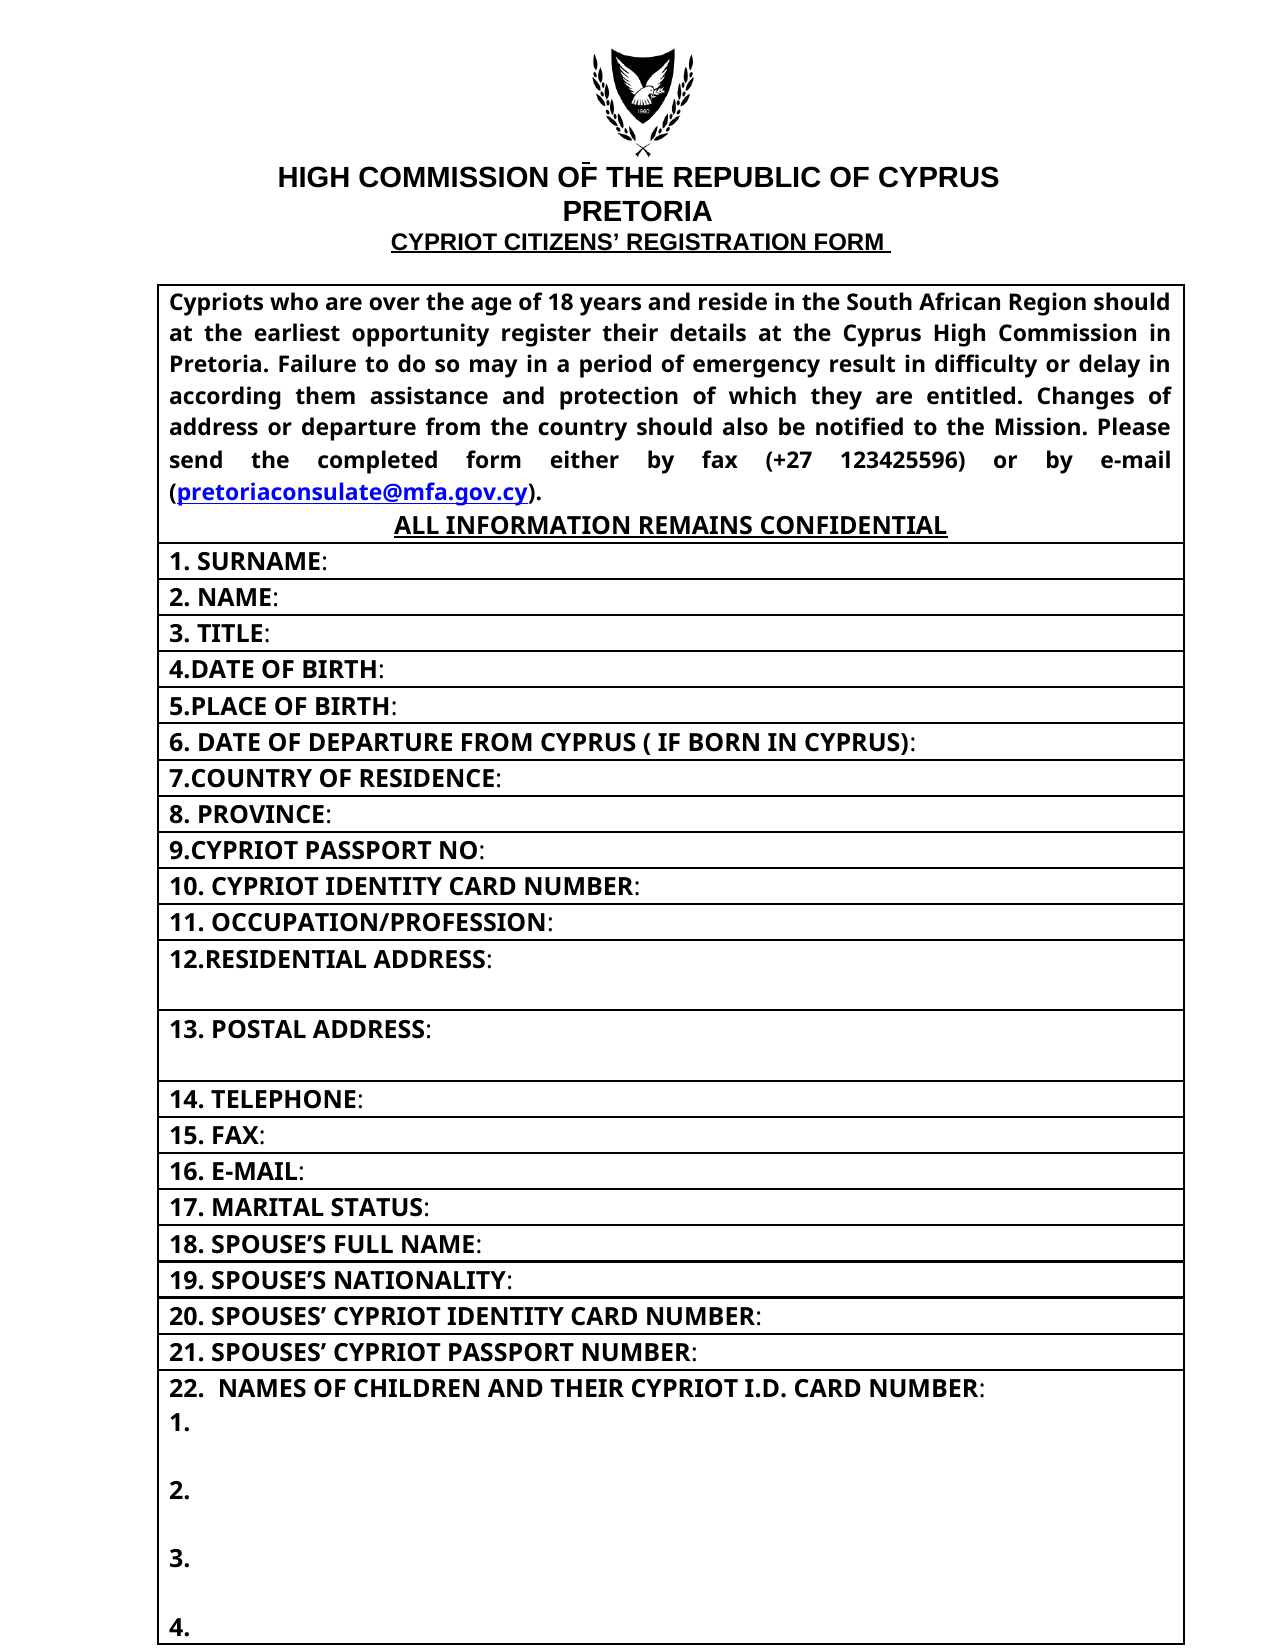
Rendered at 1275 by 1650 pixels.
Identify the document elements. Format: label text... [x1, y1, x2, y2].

table_cell 14. TELEPHONE: [159, 1082, 1183, 1116]
table_cell 12.RESIDENTIAL ADDRESS: [159, 941, 1183, 1009]
table_cell 16. E-MAIL: [159, 1154, 1183, 1188]
table_cell 19. SPOUSE’S NATIONALITY: [159, 1263, 1183, 1296]
table_cell 2. NAME: [159, 580, 1183, 614]
table_cell 6. DATE OF DEPARTURE FROM CYPRUS ( IF BORN IN CYPRUS): [159, 724, 1183, 758]
table_cell 4.DATE OF BIRTH: [159, 652, 1183, 686]
table_cell 5.PLACE OF BIRTH: [159, 688, 1183, 722]
table_cell 18. SPOUSE’S FULL NAME: [159, 1226, 1183, 1260]
table_header Cypriots who are over the age of 18 years and reside in the South African Region should at the earliest opportunity register their details at the Cyprus High Commission in Pretoria. Failure to do so may in a period of emergency result in difficulty or delay in according them assistance and protection of which they are entitled. Changes of address or departure from the country should also be notified to the Mission. Please send the completed form either by fax (+27 123425596) or by e-mail (pretoriaconsulate@mfa.gov.cy). ALL INFORMATION REMAINS CONFIDENTIAL [159, 286, 1183, 542]
text CYPRIOT CITIZENS’ REGISTRATION FORM [150, 227, 1125, 255]
table_cell 22. NAMES OF CHILDREN AND THEIR CYPRIOT I.D. CARD NUMBER: 1. 2. 3. 4. [159, 1371, 1183, 1643]
text PRETORIA [150, 194, 1125, 227]
table_cell 21. SPOUSES’ CYPRIOT PASSPORT NUMBER: [159, 1335, 1183, 1369]
table_cell 3. TITLE: [159, 616, 1183, 650]
table_cell 17. MARITAL STATUS: [159, 1190, 1183, 1224]
table_cell 8. PROVINCE: [159, 797, 1183, 831]
table_cell 11. OCCUPATION/PROFESSION: [159, 905, 1183, 939]
table_cell 1. SURNAME: [159, 544, 1183, 578]
table_cell 10. CYPRIOT IDENTITY CARD NUMBER: [159, 869, 1183, 903]
table_cell 15. FAX: [159, 1118, 1183, 1152]
table_cell 7.COUNTRY OF RESIDENCE: [159, 761, 1183, 794]
table_cell 13. POSTAL ADDRESS: [159, 1011, 1183, 1079]
picture [589, 44, 696, 161]
table_cell 9.CYPRIOT PASSPORT NO: [159, 833, 1183, 867]
text HIGH COMMISSION OF THE REPUBLIC OF CYPRUS [150, 160, 1127, 194]
table_cell 20. SPOUSES’ CYPRIOT IDENTITY CARD NUMBER: [159, 1299, 1183, 1333]
